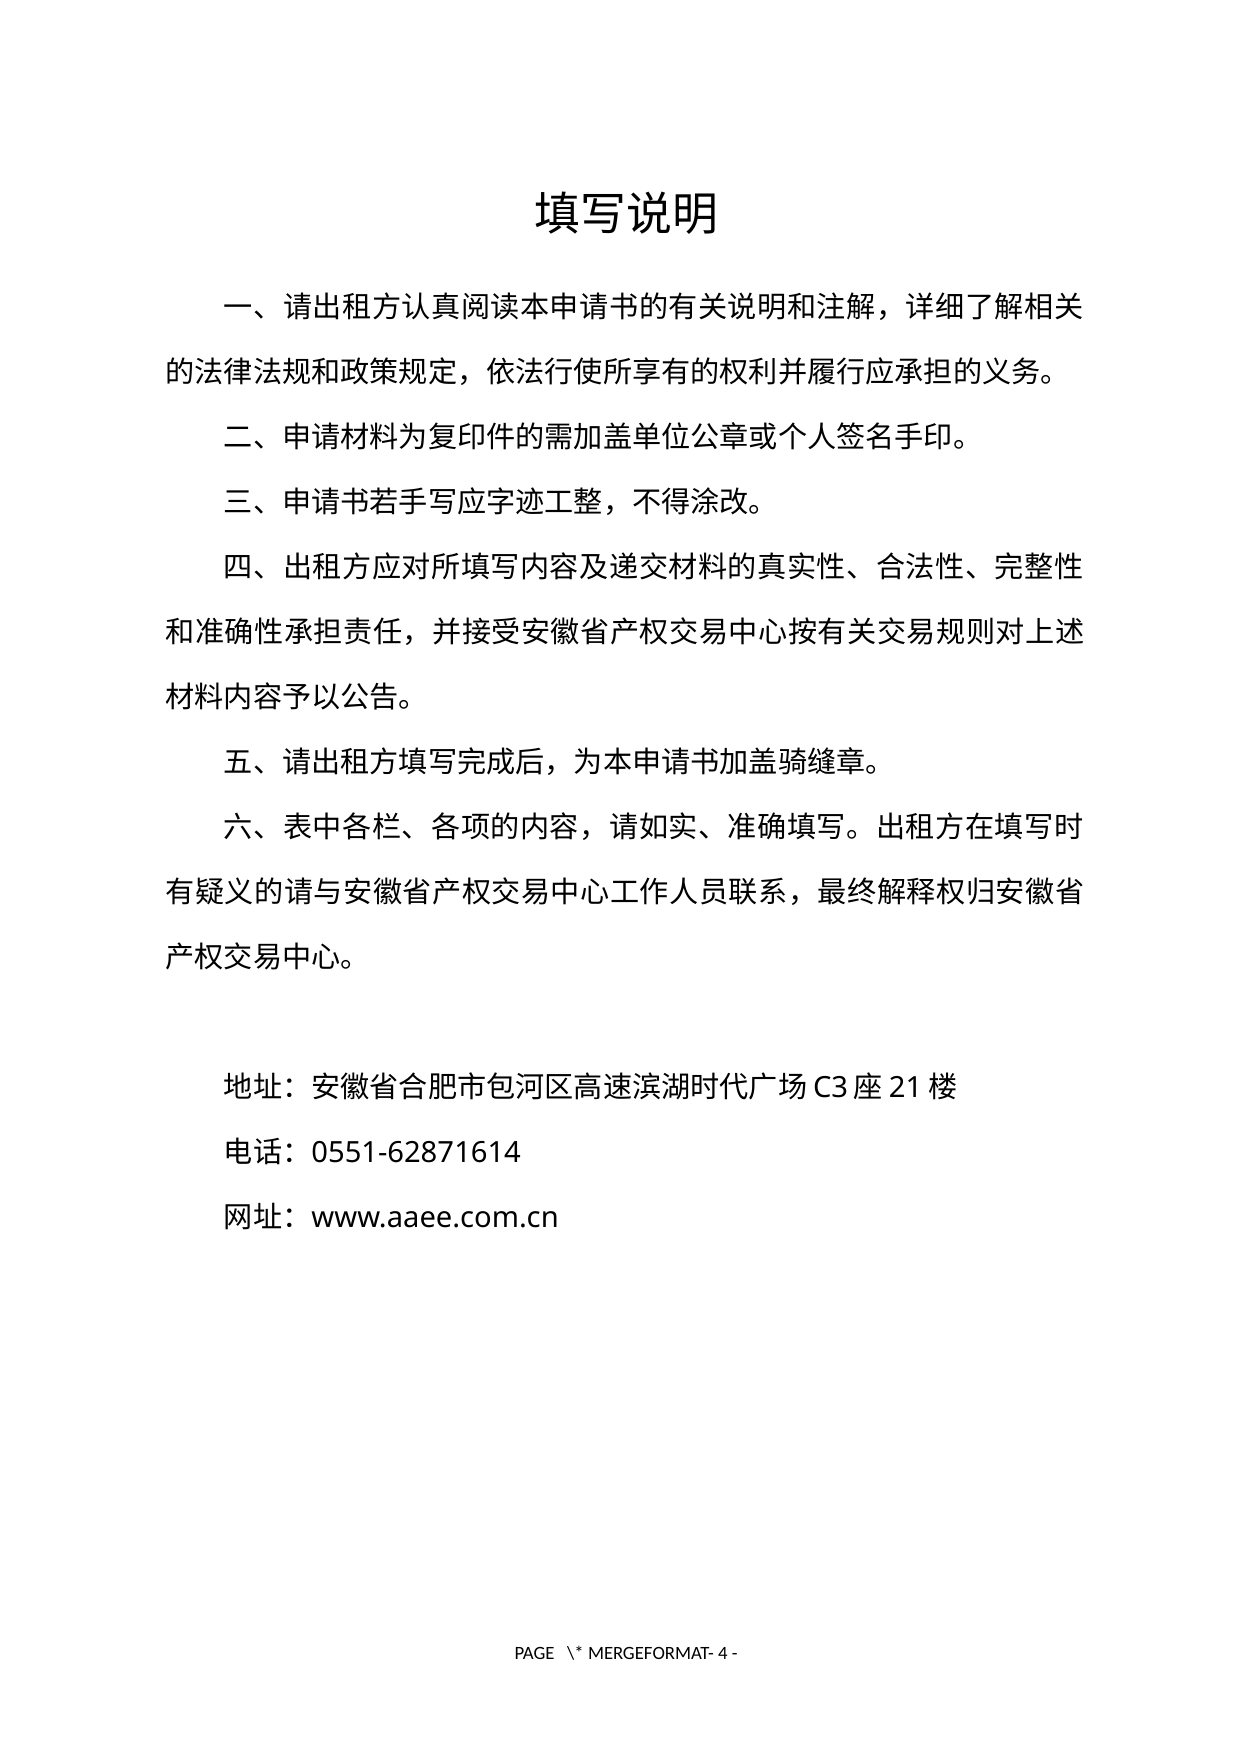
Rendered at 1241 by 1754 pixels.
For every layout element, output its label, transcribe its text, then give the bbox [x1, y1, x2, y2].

text 五、请出租方填写完成后，为本申请书加盖骑缝章。 [165, 727, 1087, 792]
text 填写说明 [165, 162, 1087, 259]
text 电话：0551-62871614 [165, 1117, 1087, 1182]
text 四、出租方应对所填写内容及递交材料的真实性、合法性、完整性和准确性承担责任，并接受安徽省产权交易中心按有关交易规则对上述材料内容予以公告。 [165, 532, 1087, 727]
text 一、请出租方认真阅读本申请书的有关说明和注解，详细了解相关的法律法规和政策规定，依法行使所享有的权利并履行应承担的义务。 [165, 272, 1087, 402]
text 六、表中各栏、各项的内容，请如实、准确填写。出租方在填写时有疑义的请与安徽省产权交易中心工作人员联系，最终解释权归安徽省产权交易中心。 [165, 792, 1087, 987]
text 二、申请材料为复印件的需加盖单位公章或个人签名手印。 [165, 402, 1087, 467]
text 网址：www.aaee.com.cn [165, 1182, 1087, 1247]
text 地址：安徽省合肥市包河区高速滨湖时代广场C3座21楼 [165, 1052, 1087, 1117]
text 三、申请书若手写应字迹工整，不得涂改。 [165, 467, 1087, 532]
